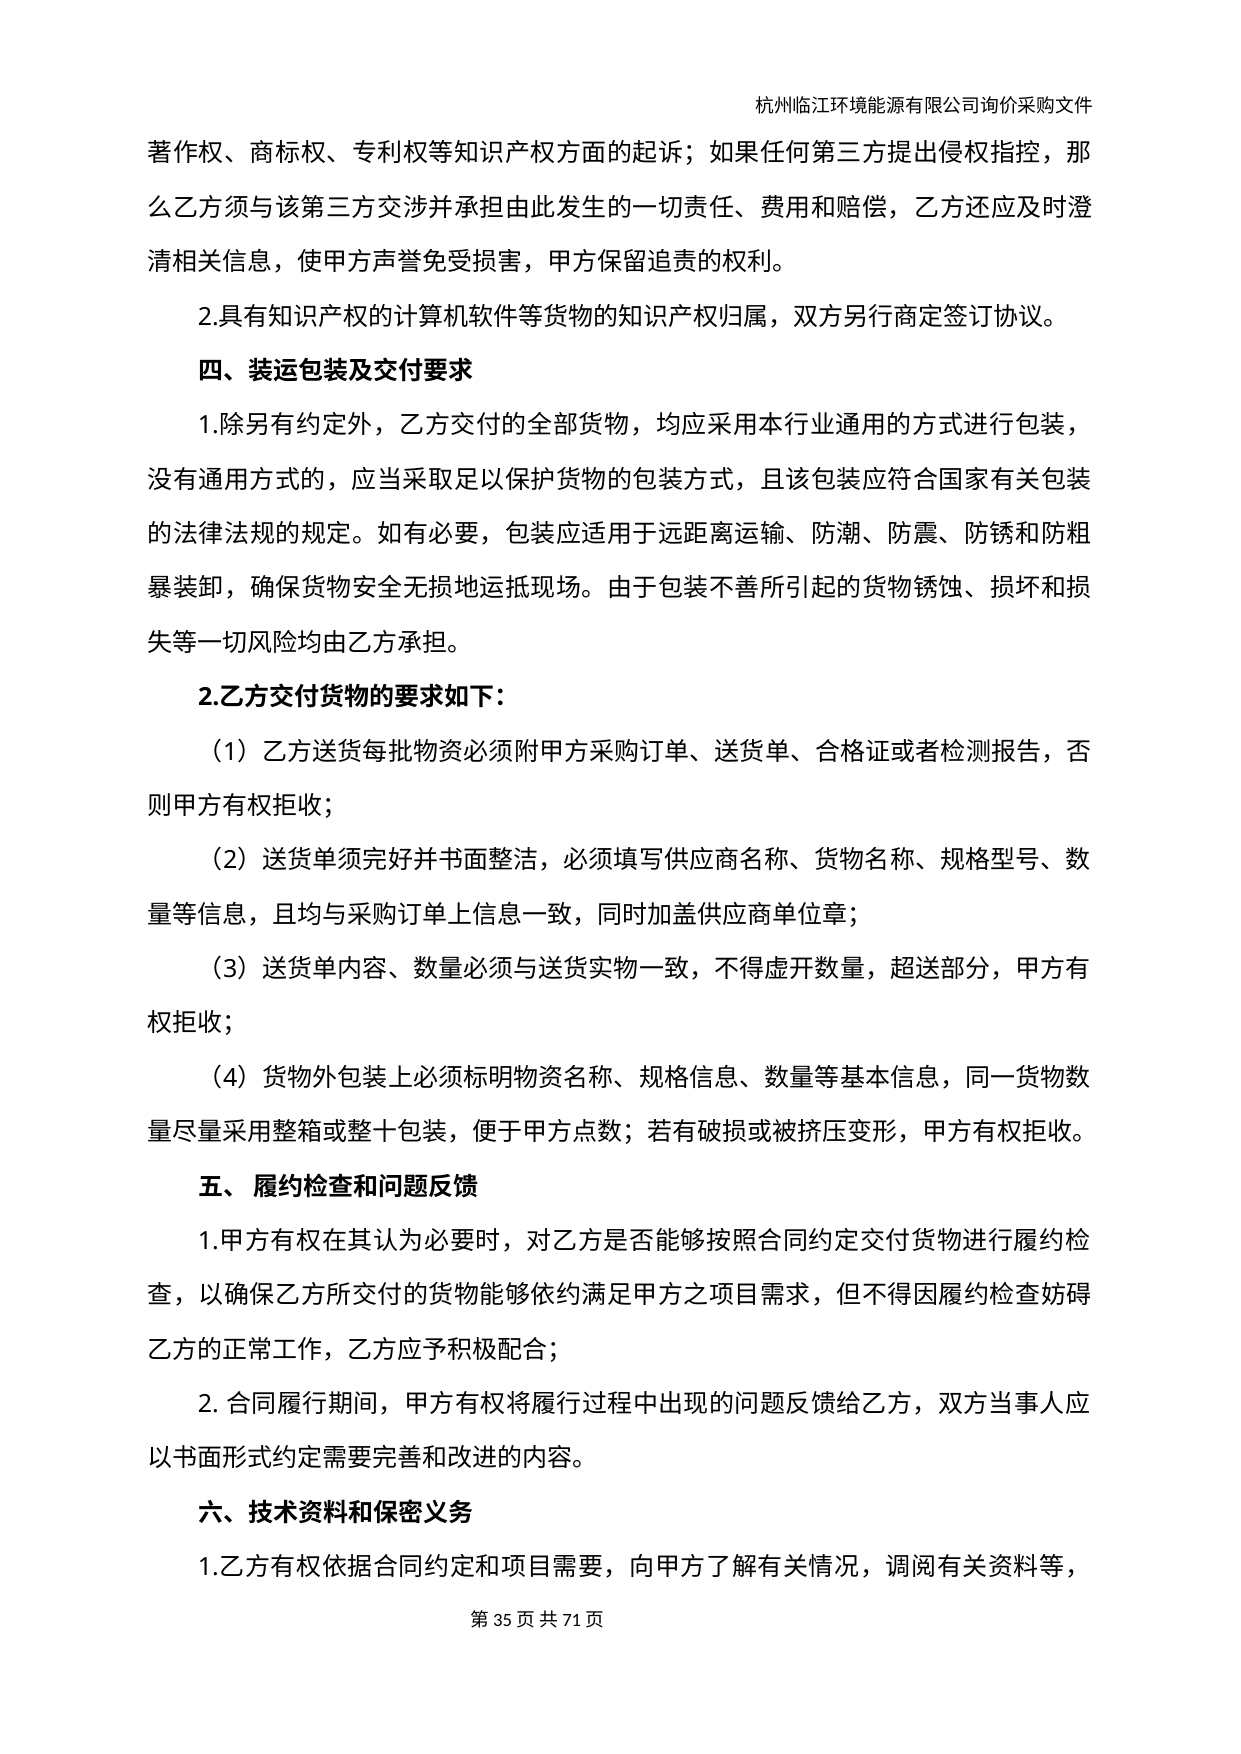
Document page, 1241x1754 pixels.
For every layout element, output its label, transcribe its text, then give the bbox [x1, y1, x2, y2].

text （3）送货单内容、数量必须与送货实物一致，不得虚开数量，超送部分，甲方有权拒收； [148, 948, 1092, 1039]
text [148, 1547, 1092, 1583]
text （2）送货单须完好并书面整洁，必须填写供应商名称、货物名称、规格型号、数量等信息，且均与采购订单上信息一致，同时加盖供应商单位章； [148, 840, 1092, 930]
text （1）乙方送货每批物资必须附甲方采购订单、送货单、合格证或者检测报告，否则甲方有权拒收； [148, 731, 1092, 822]
text 四、装运包装及交付要求 [148, 350, 1092, 387]
text 2.乙方交付货物的要求如下： [148, 677, 1092, 713]
text 1.除另有约定外，乙方交付的全部货物，均应采用本行业通用的方式进行包装，没有通用方式的，应当采取足以保护货物的包装方式，且该包装应符合国家有关包装的法律法规的规定。如有必要，包装应适用于远距离运输、防潮、防震、防锈和防粗暴装卸，确保货物安全无损地运抵现场。由于包装不善所引起的货物锈蚀、损坏和损失等一切风险均由乙方承担。 [148, 405, 1092, 658]
text 1.甲方有权在其认为必要时，对乙方是否能够按照合同约定交付货物进行履约检查，以确保乙方所交付的货物能够依约满足甲方之项目需求，但不得因履约检查妨碍乙方的正常工作，乙方应予积极配合； [148, 1220, 1092, 1365]
text （4）货物外包装上必须标明物资名称、规格信息、数量等基本信息，同一货物数量尽量采用整箱或整十包装，便于甲方点数；若有破损或被挤压变形，甲方有权拒收。 [148, 1057, 1092, 1148]
text 2. 合同履行期间，甲方有权将履行过程中出现的问题反馈给乙方，双方当事人应以书面形式约定需要完善和改进的内容。 [148, 1383, 1092, 1474]
text 六、技术资料和保密义务 [148, 1492, 1092, 1528]
text 五、 履约检查和问题反馈 [148, 1166, 1092, 1202]
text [148, 133, 1092, 278]
text 2.具有知识产权的计算机软件等货物的知识产权归属，双方另行商定签订协议。 [148, 296, 1092, 332]
